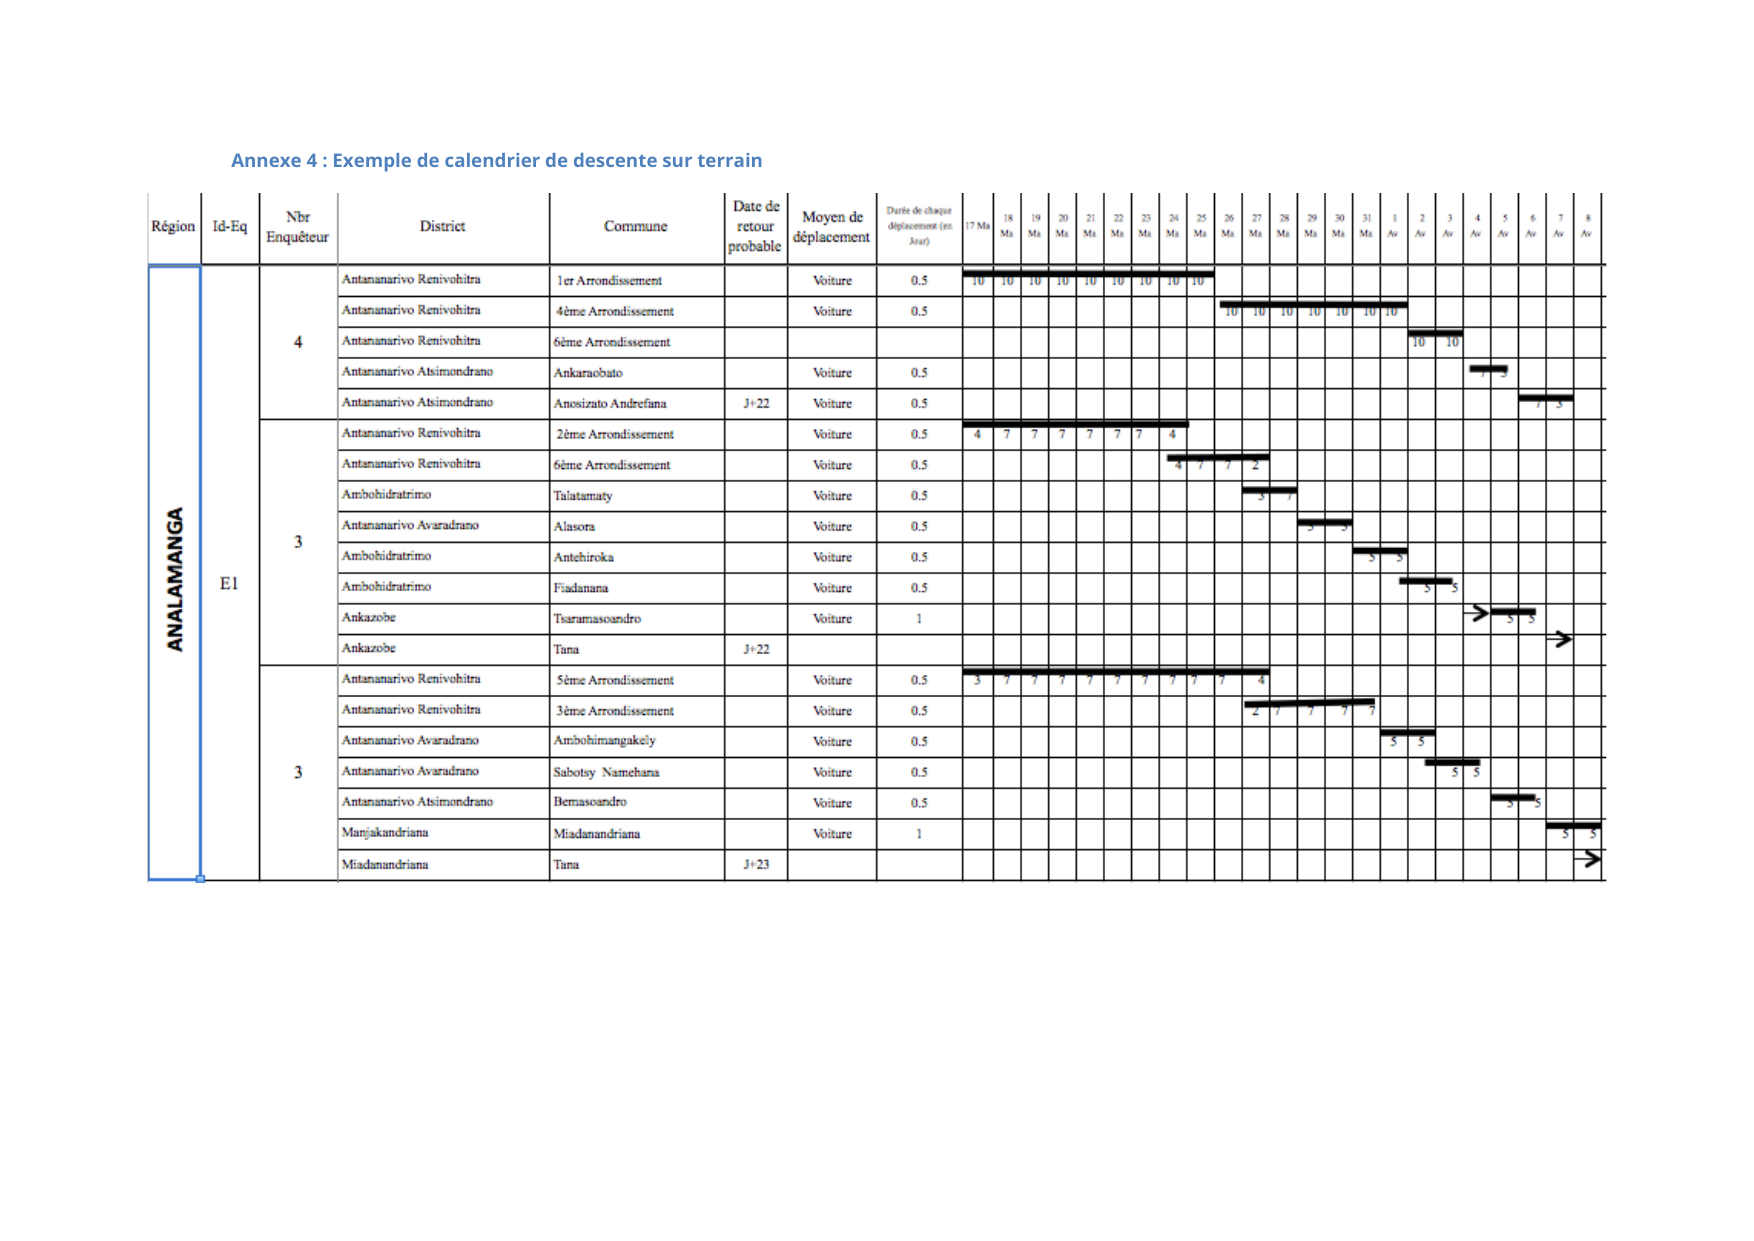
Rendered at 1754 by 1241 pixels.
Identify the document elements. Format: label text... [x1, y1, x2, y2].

picture [147, 193, 1607, 883]
